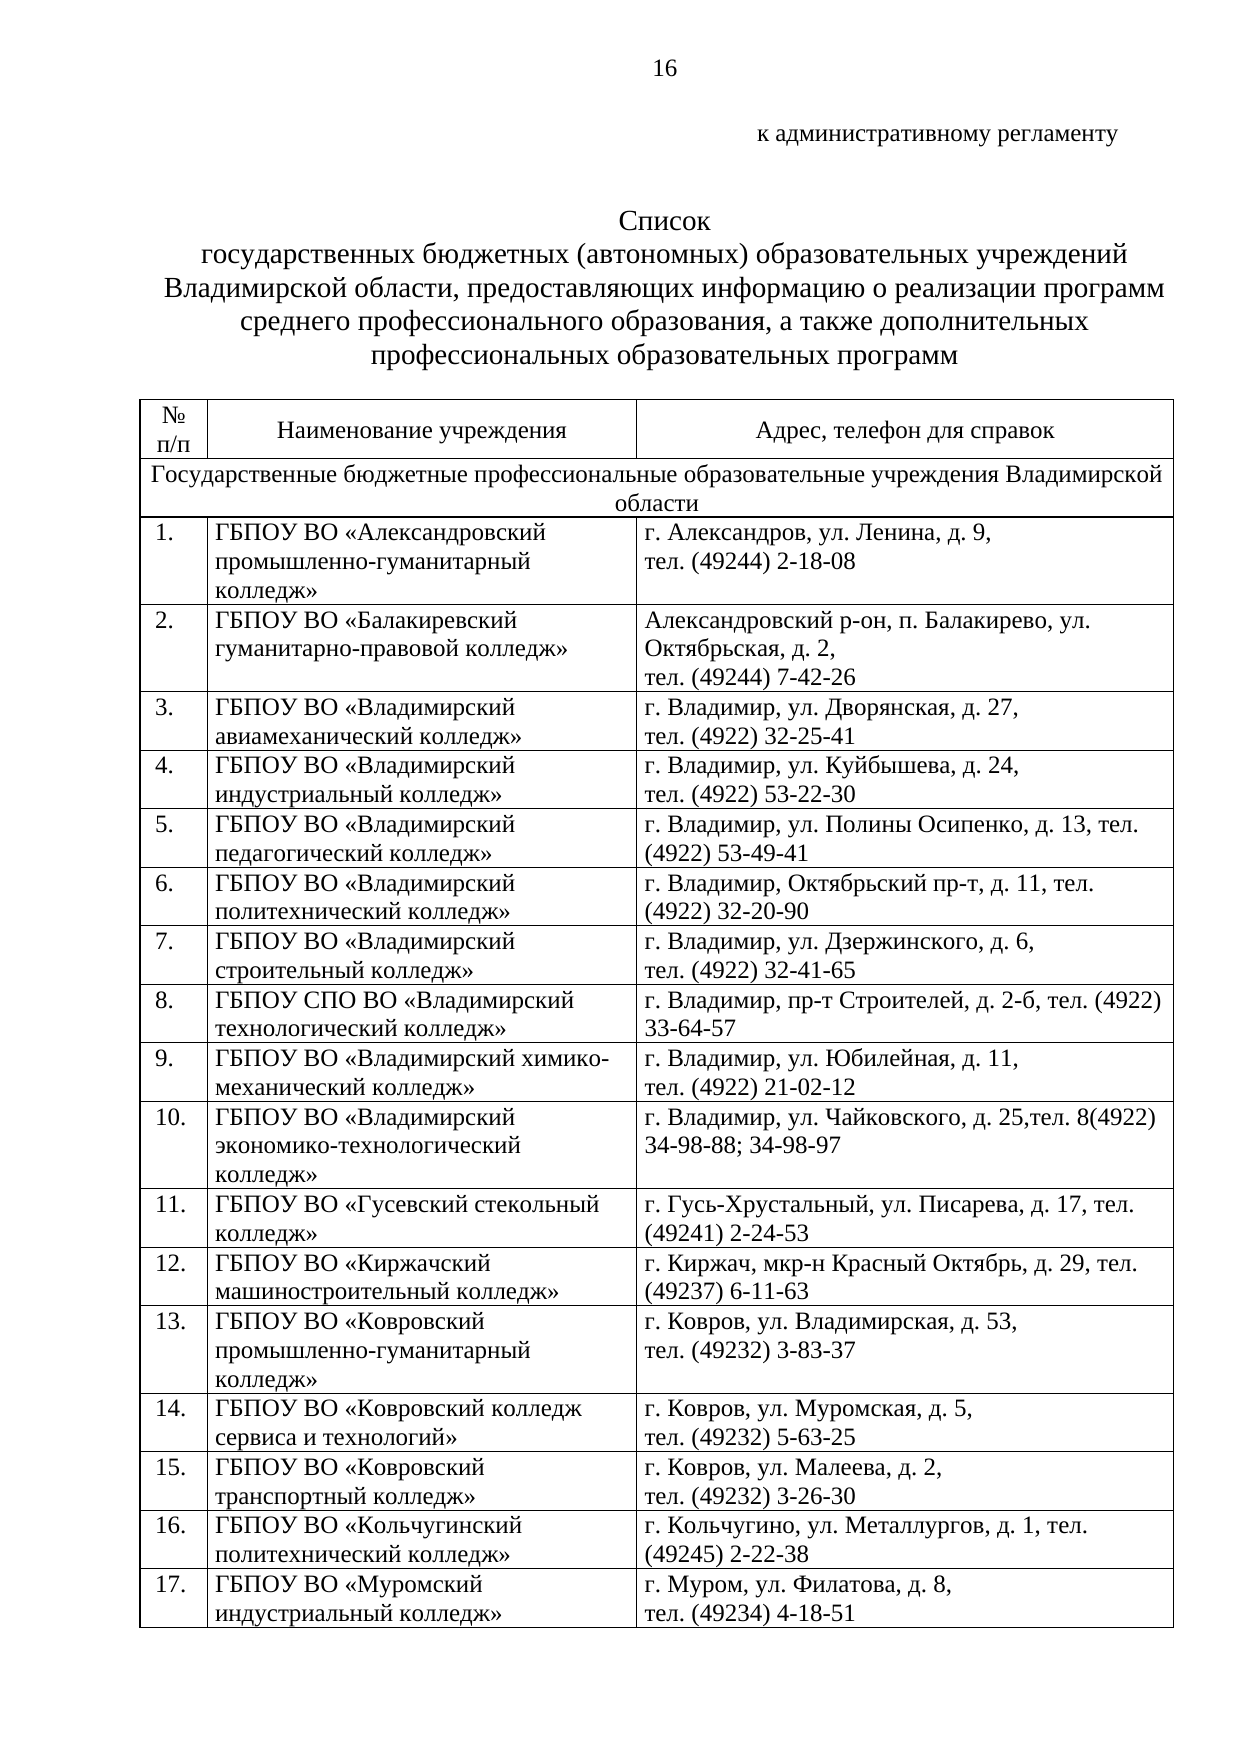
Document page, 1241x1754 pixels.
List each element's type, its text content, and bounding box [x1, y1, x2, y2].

table_cell ГБПОУ ВО «Киржачский машиностроительный колледж» [208, 1248, 636, 1305]
table_cell [141, 751, 207, 808]
table_cell [141, 518, 207, 604]
table_cell г. Гусь-Хрустальный, ул. Писарева, д. 17, тел. (49241) 2-24-53 [637, 1189, 1173, 1247]
table_cell [141, 605, 207, 691]
text Список [148, 203, 1181, 236]
table_cell г. Владимир, ул. Дворянская, д. 27, тел. (4922) 32-25-41 [637, 692, 1173, 749]
table_cell ГБПОУ ВО «Муромский индустриальный колледж» [208, 1569, 636, 1627]
table_cell [141, 1043, 207, 1101]
text к административному регламенту [694, 118, 1181, 147]
table_cell г. Владимир, ул. Дзержинского, д. 6, тел. (4922) 32-41-65 [637, 926, 1173, 984]
table_cell г. Владимир, ул. Куйбышева, д. 24, тел. (4922) 53-22-30 [637, 751, 1173, 808]
table_cell ГБПОУ ВО «Владимирский экономико-технологический колледж» [208, 1102, 636, 1188]
table_cell г. Ковров, ул. Муромская, д. 5, тел. (49232) 5-63-25 [637, 1394, 1173, 1451]
table_cell [141, 1102, 207, 1188]
table_cell г. Киржач, мкр-н Красный Октябрь, д. 29, тел. (49237) 6-11-63 [637, 1248, 1173, 1305]
table_cell [141, 868, 207, 925]
table_cell ГБПОУ ВО «Балакиревский гуманитарно-правовой колледж» [208, 605, 636, 691]
table_cell ГБПОУ ВО «Владимирский политехнический колледж» [208, 868, 636, 925]
table_cell г. Владимир, пр-т Строителей, д. 2-б, тел. (4922) 33-64-57 [637, 985, 1173, 1042]
table_cell г. Ковров, ул. Владимирская, д. 53, тел. (49232) 3-83-37 [637, 1306, 1173, 1392]
table_header Наименование учреждения [208, 400, 636, 458]
table_cell [141, 1189, 207, 1247]
table_cell ГБПОУ ВО «Гусевский стекольный колледж» [208, 1189, 636, 1247]
table_cell ГБПОУ СПО ВО «Владимирский технологический колледж» [208, 985, 636, 1042]
table_cell ГБПОУ ВО «Александровский промышленно-гуманитарный колледж» [208, 518, 636, 604]
table_cell [141, 1394, 207, 1451]
table_cell г. Кольчугино, ул. Металлургов, д. 1, тел. (49245) 2-22-38 [637, 1511, 1173, 1568]
table_cell ГБПОУ ВО «Владимирский строительный колледж» [208, 926, 636, 984]
table_cell ГБПОУ ВО «Владимирский педагогический колледж» [208, 809, 636, 867]
table_cell ГБПОУ ВО «Владимирский авиамеханический колледж» [208, 692, 636, 749]
table_cell [141, 985, 207, 1042]
table_cell г. Владимир, ул. Полины Осипенко, д. 13, тел. (4922) 53-49-41 [637, 809, 1173, 867]
table_cell ГБПОУ ВО «Владимирский индустриальный колледж» [208, 751, 636, 808]
table_cell Александровский р-он, п. Балакирево, ул. Октябрьская, д. 2, тел. (49244) 7-42-26 [637, 605, 1173, 691]
table_cell г. Муром, ул. Филатова, д. 8, тел. (49234) 4-18-51 [637, 1569, 1173, 1627]
table_cell г. Александров, ул. Ленина, д. 9, тел. (49244) 2-18-08 [637, 518, 1173, 604]
table_cell ГБПОУ ВО «Ковровский промышленно-гуманитарный колледж» [208, 1306, 636, 1392]
table_cell [141, 1569, 207, 1627]
table_cell [141, 1452, 207, 1509]
table_cell [141, 926, 207, 984]
text государственных бюджетных (автономных) образовательных учреждений Владимирской области, предоставляющих информацию о реализации программ среднего профессионального образования, а также дополнительных профессиональных образовательных программ [148, 236, 1181, 371]
table_cell г. Владимир, ул. Юбилейная, д. 11, тел. (4922) 21-02-12 [637, 1043, 1173, 1101]
table_cell [141, 809, 207, 867]
table_cell ГБПОУ ВО «Ковровский транспортный колледж» [208, 1452, 636, 1509]
table_cell г. Владимир, ул. Чайковского, д. 25,тел. 8(4922) 34-98-88; 34-98-97 [637, 1102, 1173, 1188]
table_cell ГБПОУ ВО «Кольчугинский политехнический колледж» [208, 1511, 636, 1568]
table_cell ГБПОУ ВО «Владимирский химико-механический колледж» [208, 1043, 636, 1101]
table_cell [141, 1306, 207, 1392]
table_cell [141, 1248, 207, 1305]
table_cell [141, 1511, 207, 1568]
table_header Адрес, телефон для справок [637, 400, 1173, 458]
table_header № п/п [141, 400, 207, 458]
table_cell г. Ковров, ул. Малеева, д. 2, тел. (49232) 3-26-30 [637, 1452, 1173, 1509]
table_cell Государственные бюджетные профессиональные образовательные учреждения Владимирской области [141, 459, 1173, 516]
table_cell г. Владимир, Октябрьский пр-т, д. 11, тел. (4922) 32-20-90 [637, 868, 1173, 925]
table_cell [141, 692, 207, 749]
table_cell ГБПОУ ВО «Ковровский колледж сервиса и технологий» [208, 1394, 636, 1451]
